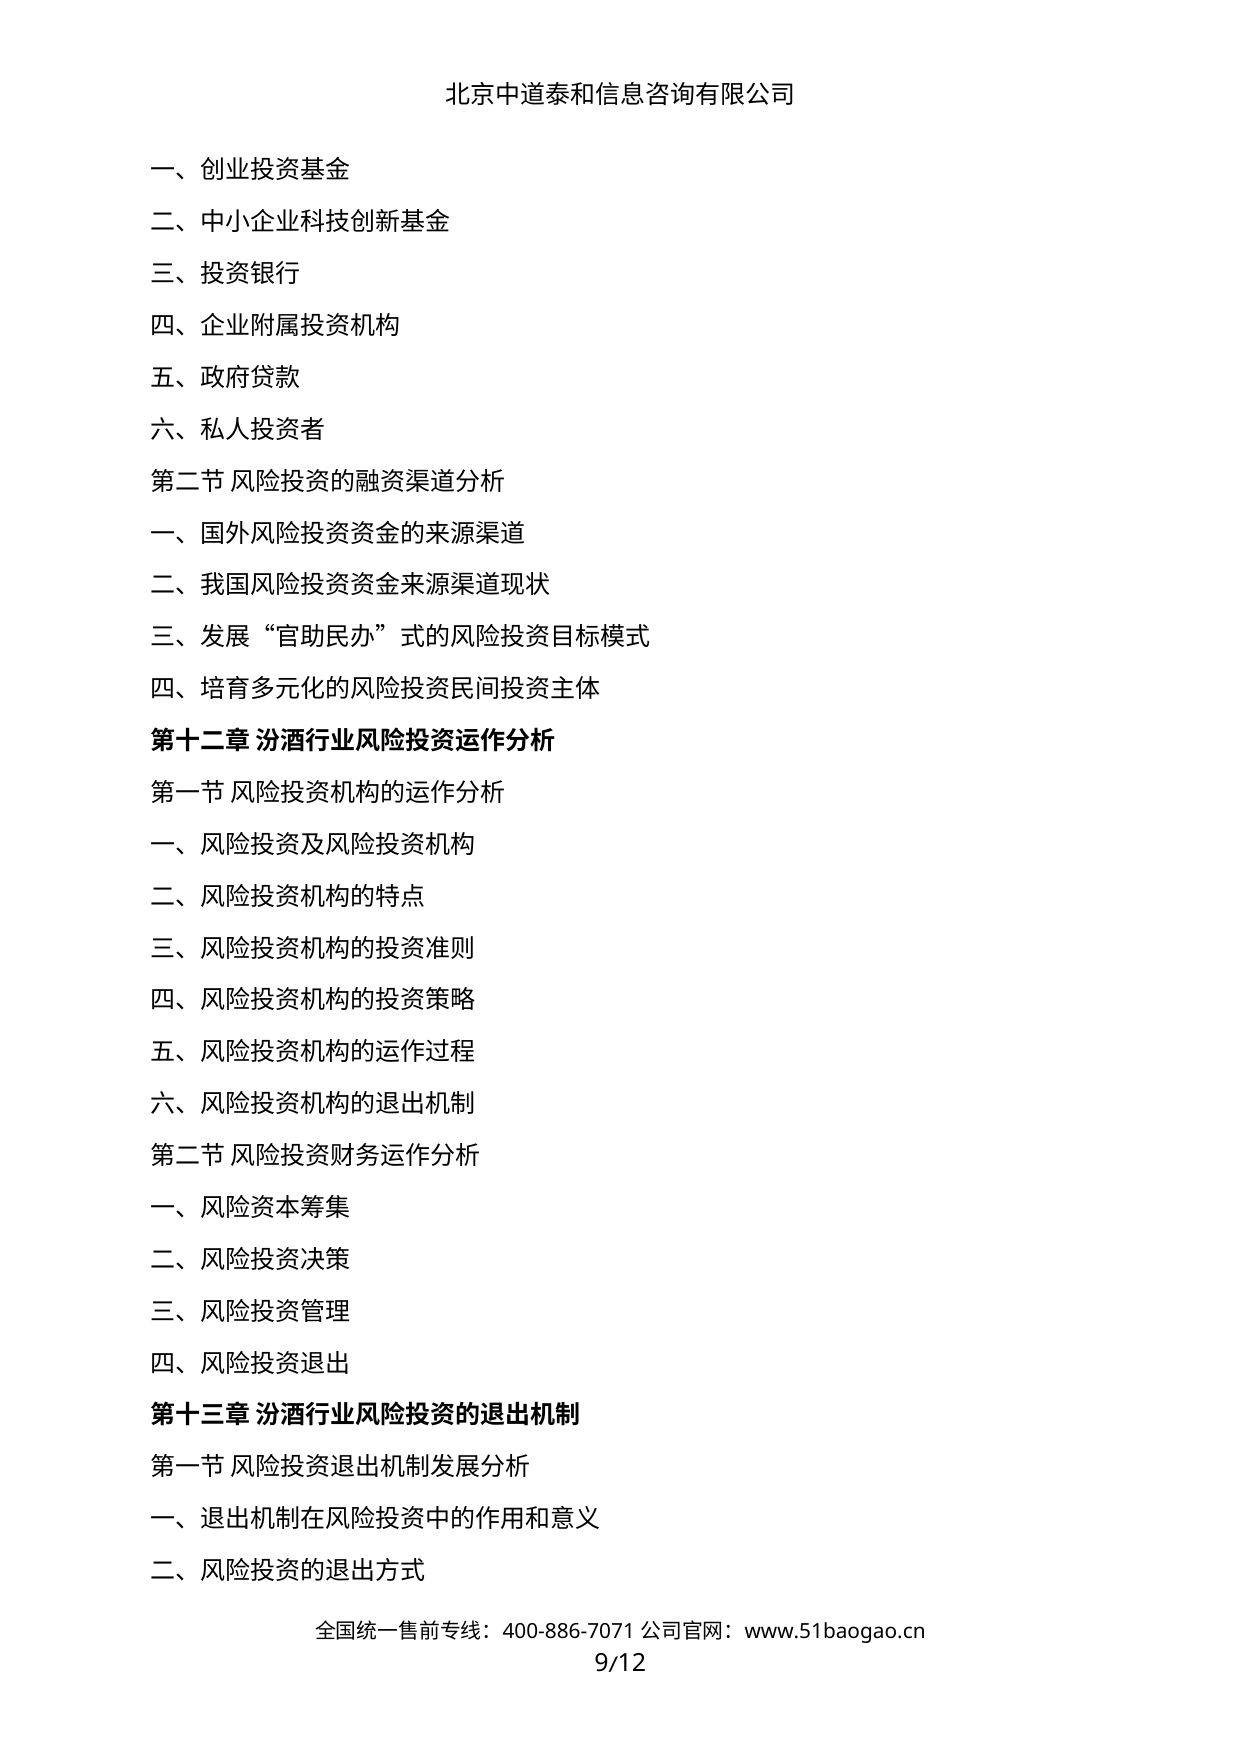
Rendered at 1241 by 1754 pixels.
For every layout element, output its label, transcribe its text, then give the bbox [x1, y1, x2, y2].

text 一、退出机制在风险投资中的作用和意义 [150, 1499, 1090, 1535]
text 三、风险投资管理 [150, 1291, 1090, 1327]
text 第二节 风险投资的融资渠道分析 [150, 461, 1090, 497]
text 二、中小企业科技创新基金 [150, 202, 1090, 238]
text 三、风险投资机构的投资准则 [150, 928, 1090, 964]
text 第十二章 汾酒行业风险投资运作分析 [150, 721, 1090, 757]
text 第十三章 汾酒行业风险投资的退出机制 [150, 1395, 1090, 1431]
text 一、风险投资及风险投资机构 [150, 824, 1090, 861]
text 四、企业附属投资机构 [150, 306, 1090, 342]
text 二、风险投资决策 [150, 1239, 1090, 1276]
text 四、风险投资机构的投资策略 [150, 980, 1090, 1016]
text 六、私人投资者 [150, 409, 1090, 446]
text 第一节 风险投资退出机制发展分析 [150, 1447, 1090, 1483]
text 三、发展“官助民办”式的风险投资目标模式 [150, 617, 1090, 653]
text 二、我国风险投资资金来源渠道现状 [150, 565, 1090, 601]
text 四、风险投资退出 [150, 1343, 1090, 1379]
text 第二节 风险投资财务运作分析 [150, 1136, 1090, 1172]
text 五、风险投资机构的运作过程 [150, 1032, 1090, 1068]
text 二、风险投资的退出方式 [150, 1551, 1090, 1587]
text 一、创业投资基金 [150, 150, 1090, 186]
text 六、风险投资机构的退出机制 [150, 1084, 1090, 1120]
text 一、国外风险投资资金的来源渠道 [150, 513, 1090, 549]
text 二、风险投资机构的特点 [150, 876, 1090, 912]
text 三、投资银行 [150, 254, 1090, 290]
text 五、政府贷款 [150, 357, 1090, 394]
text 一、风险资本筹集 [150, 1187, 1090, 1224]
text 第一节 风险投资机构的运作分析 [150, 772, 1090, 809]
text 四、培育多元化的风险投资民间投资主体 [150, 669, 1090, 705]
